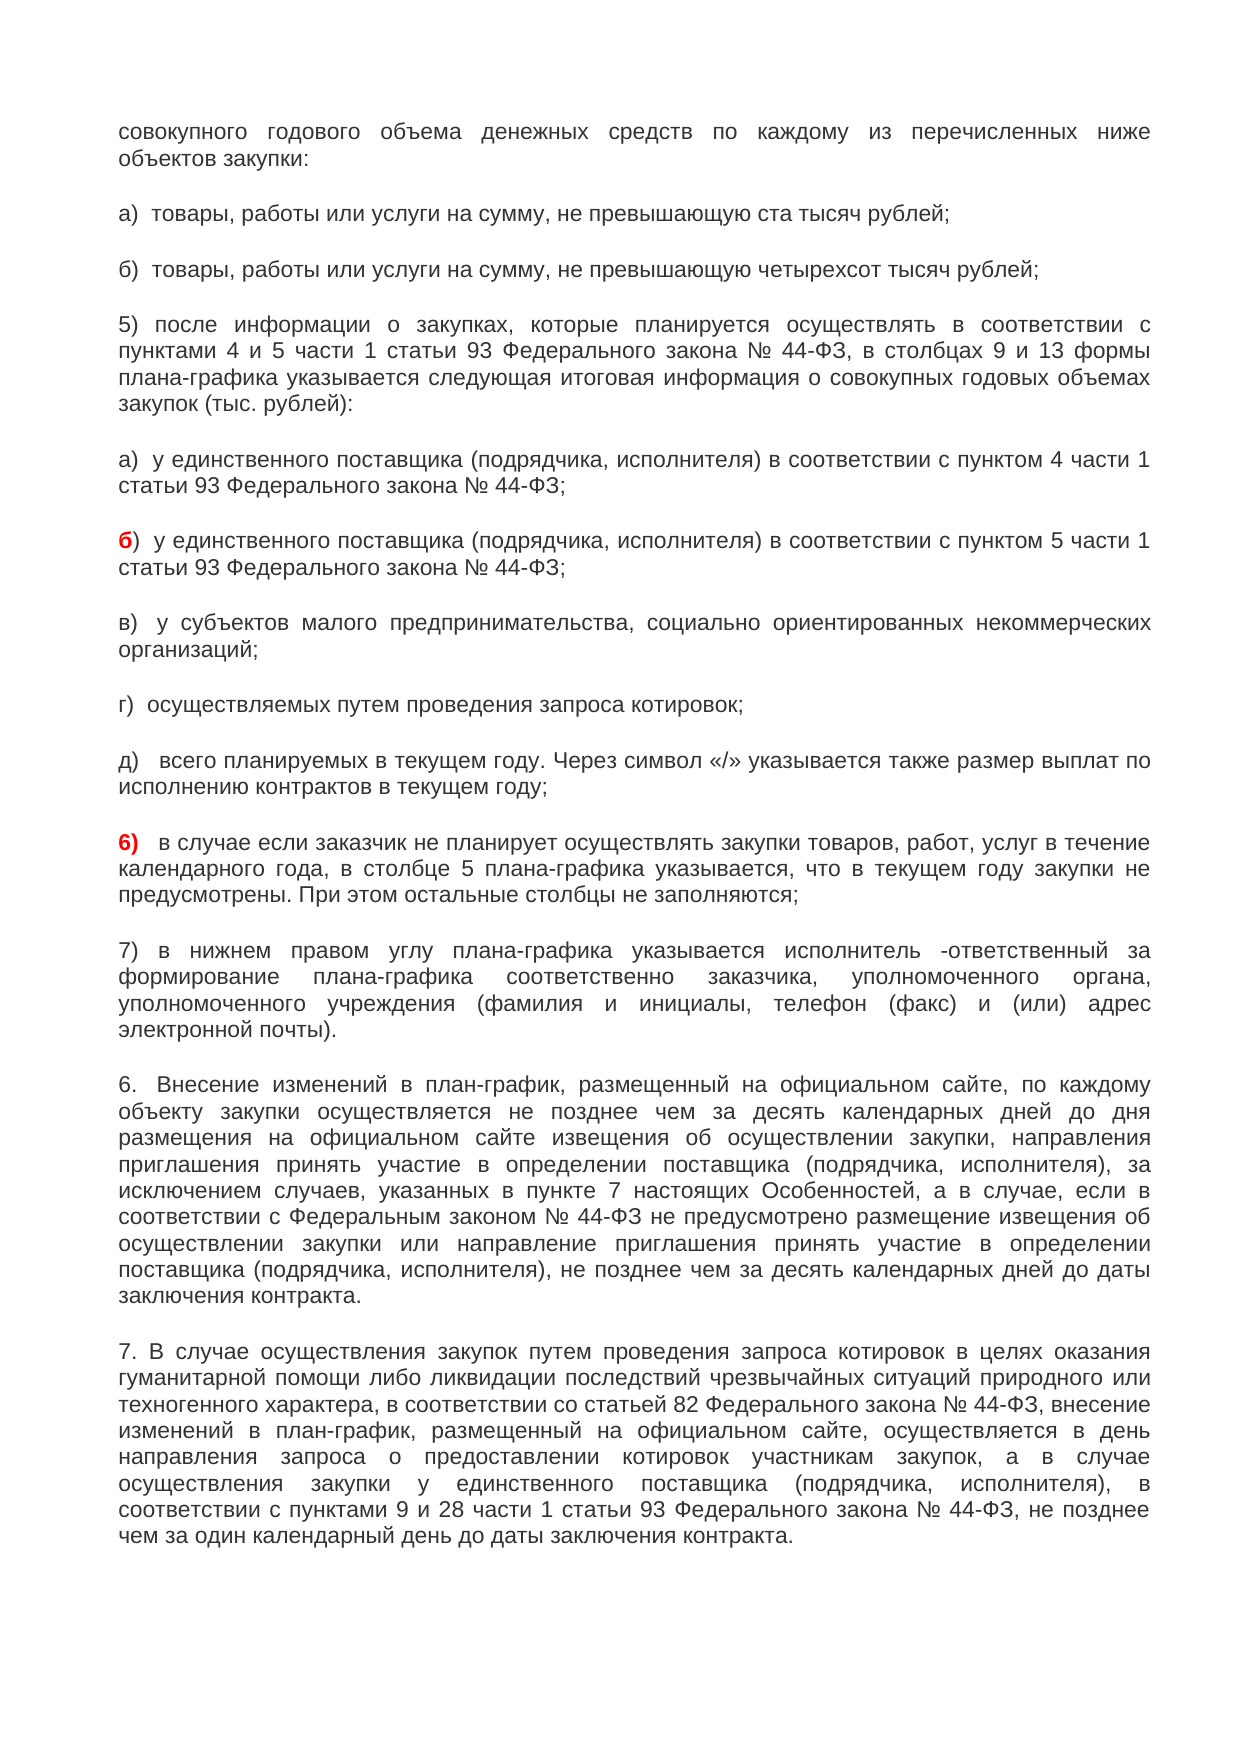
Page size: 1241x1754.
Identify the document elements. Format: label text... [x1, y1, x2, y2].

text а) товары, работы или услуги на сумму, не превышающую ста тысяч рублей; [118, 200, 1152, 226]
text г) осуществляемых путем проведения запроса котировок; [118, 691, 1152, 718]
text 7. В случае осуществления закупок путем проведения запроса котировок в целях оказания гуманитарной помощи либо ликвидации последствий чрезвычайных ситуаций природного или техногенного характера, в соответствии со статьей 82 Федерального закона № 44-ФЗ, внесение изменений в план-график, размещенный на официальном сайте, осуществляется в день направления запроса о предоставлении котировок участникам закупок, а в случае осуществления закупки у единственного поставщика (подрядчика, исполнителя), в соответствии с пунктами 9 и 28 части 1 статьи 93 Федерального закона № 44-ФЗ, не позднее чем за один календарный день до даты заключения контракта. [118, 1338, 1152, 1549]
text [118, 118, 1152, 171]
text 6) в случае если заказчик не планирует осуществлять закупки товаров, работ, услуг в течение календарного года, в столбце 5 плана-графика указывается, что в текущем году закупки не предусмотрены. При этом остальные столбцы не заполняются; [118, 829, 1152, 908]
text б) товары, работы или услуги на сумму, не превышающую четырехсот тысяч рублей; [118, 256, 1152, 282]
text в) у субъектов малого предпринимательства, социально ориентированных некоммерческих организаций; [118, 609, 1152, 662]
text 5) после информации о закупках, которые планируется осуществлять в соответствии с пунктами 4 и 5 части 1 статьи 93 Федерального закона № 44-ФЗ, в столбцах 9 и 13 формы плана-графика указывается следующая итоговая информация о совокупных годовых объемах закупок (тыс. рублей): [118, 311, 1152, 416]
text 7) в нижнем правом углу плана-графика указывается исполнитель -ответственный за формирование плана-графика соответственно заказчика, уполномоченного органа, уполномоченного учреждения (фамилия и инициалы, телефон (факс) и (или) адрес электронной почты). [118, 937, 1152, 1042]
text д) всего планируемых в текущем году. Через символ «/» указывается также размер выплат по исполнению контрактов в текущем году; [118, 747, 1152, 799]
text б) у единственного поставщика (подрядчика, исполнителя) в соответствии с пунктом 5 части 1 статьи 93 Федерального закона № 44-ФЗ; [118, 527, 1152, 580]
text 6. Внесение изменений в план-график, размещенный на официальном сайте, по каждому объекту закупки осуществляется не позднее чем за десять календарных дней до дня размещения на официальном сайте извещения об осуществлении закупки, направления приглашения принять участие в определении поставщика (подрядчика, исполнителя), за исключением случаев, указанных в пункте 7 настоящих Особенностей, а в случае, если в соответствии с Федеральным законом № 44-ФЗ не предусмотрено размещение извещения об осуществлении закупки или направление приглашения принять участие в определении поставщика (подрядчика, исполнителя), не позднее чем за десять календарных дней до даты заключения контракта. [118, 1071, 1152, 1309]
text а) у единственного поставщика (подрядчика, исполнителя) в соответствии с пунктом 4 части 1 статьи 93 Федерального закона № 44-ФЗ; [118, 446, 1152, 498]
